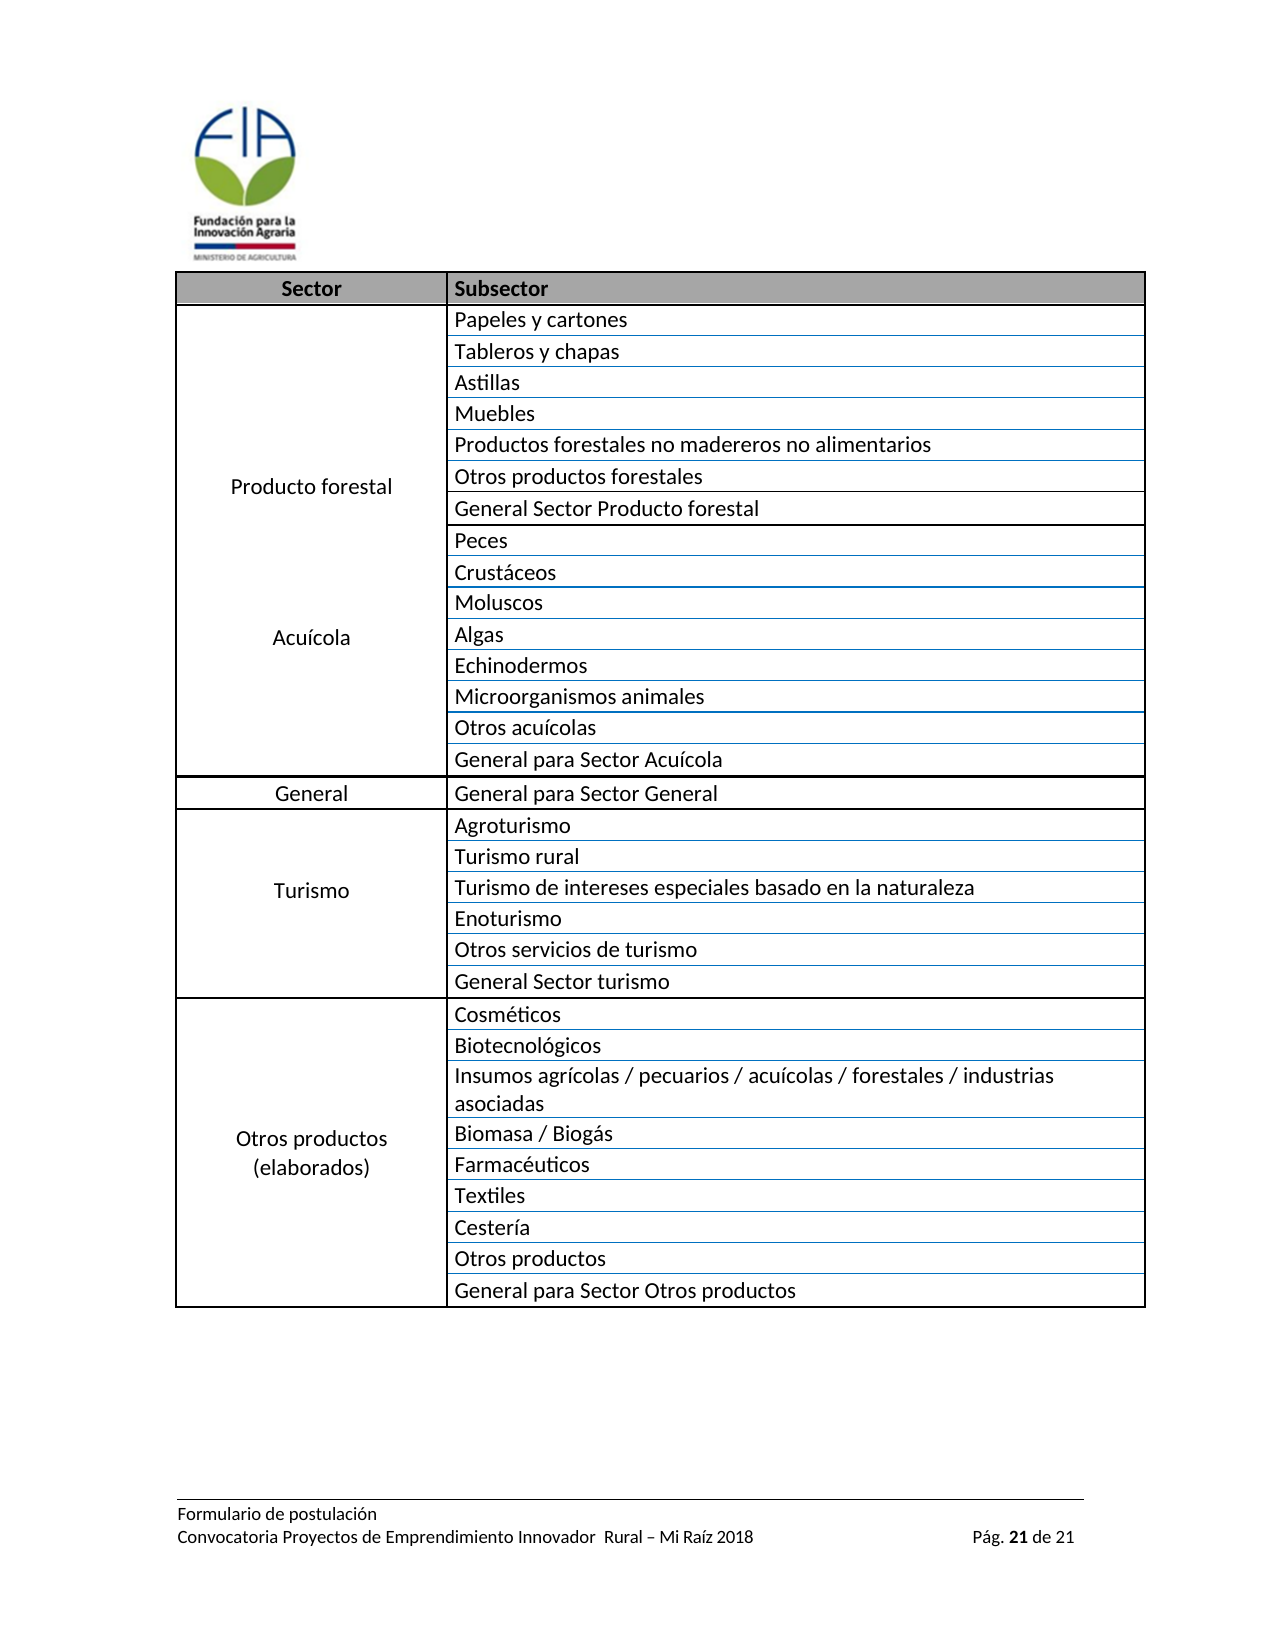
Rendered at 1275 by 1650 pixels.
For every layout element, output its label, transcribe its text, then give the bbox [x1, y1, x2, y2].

table_cell Otros acuícolas [448, 713, 1144, 743]
table_cell General Sector Producto forestal [448, 492, 1144, 524]
table_cell Enoturismo [448, 903, 1144, 933]
table_cell Astillas [448, 367, 1144, 397]
table_cell Tableros y chapas [448, 336, 1144, 366]
table_cell Turismo [177, 810, 446, 997]
table_header Subsector [448, 273, 1144, 303]
table_cell Peces [448, 526, 1144, 555]
table_header Sector [177, 273, 446, 303]
table_cell Biomasa / Biogás [448, 1118, 1144, 1148]
table_cell Turismo de intereses especiales basado en la naturaleza [448, 872, 1144, 902]
picture [177, 73, 321, 271]
table_cell Algas [448, 619, 1144, 649]
table_cell Papeles y cartones [448, 306, 1144, 335]
table_cell Cestería [448, 1212, 1144, 1242]
table_cell Muebles [448, 398, 1144, 428]
table_cell Textiles [448, 1180, 1144, 1211]
table_cell General para Sector General [448, 778, 1144, 808]
table_cell Otros productos (elaborados) [177, 999, 446, 1306]
table_cell Cosméticos [448, 999, 1144, 1028]
table_cell Acuícola [177, 524, 446, 775]
table_cell General Sector turismo [448, 966, 1144, 997]
table_cell Otros productos [448, 1243, 1144, 1273]
table_cell Biotecnológicos [448, 1030, 1144, 1060]
table_cell Agroturismo [448, 810, 1144, 839]
table_cell Farmacéuticos [448, 1149, 1144, 1179]
table_cell Moluscos [448, 588, 1144, 618]
table_cell General para Sector Acuícola [448, 744, 1144, 775]
table_cell Echinodermos [448, 650, 1144, 680]
table_cell General para Sector Otros productos [448, 1274, 1144, 1306]
table_cell Productos forestales no madereros no alimentarios [448, 430, 1144, 460]
table_cell Otros productos forestales [448, 461, 1144, 491]
table_cell General [177, 778, 446, 808]
table_cell Microorganismos animales [448, 681, 1144, 711]
table_cell Otros servicios de turismo [448, 934, 1144, 964]
table_cell Insumos agrícolas / pecuarios / acuícolas / forestales / industrias asociadas [448, 1061, 1144, 1117]
table_cell Turismo rural [448, 841, 1144, 871]
table_cell Crustáceos [448, 556, 1144, 586]
